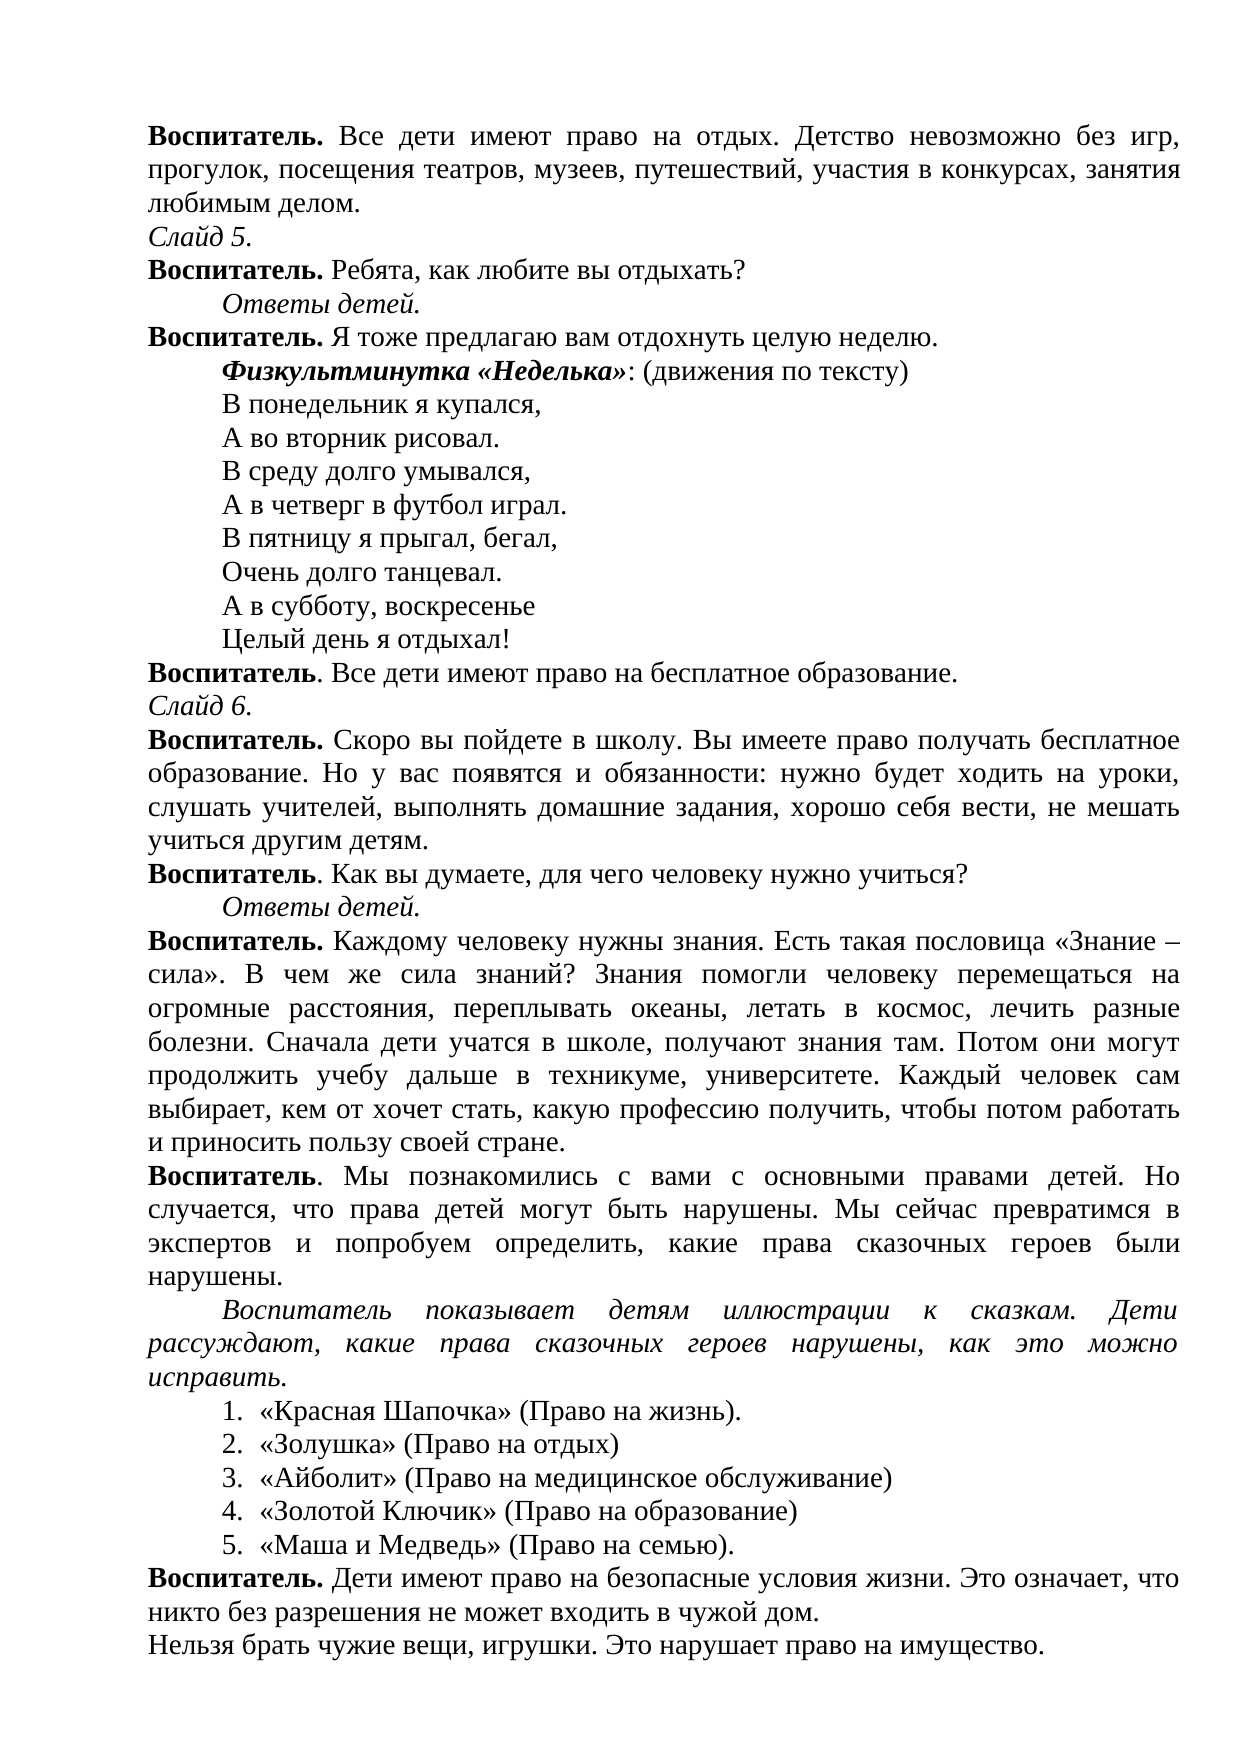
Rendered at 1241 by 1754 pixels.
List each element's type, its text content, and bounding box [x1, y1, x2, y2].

text Воспитатель показывает детям иллюстрации к сказкам. Дети рассуждают, какие права сказочных героев нарушены, как это можно исправить. [148, 1292, 1181, 1393]
list «Айболит» (Право на медицинское обслуживание) [222, 1460, 1181, 1493]
text А в четверг в футбол играл. [148, 487, 1181, 521]
text Воспитатель. Все дети имеют право на бесплатное образование. [148, 655, 1181, 688]
list «Золотой Ключик» (Право на образование) [222, 1493, 1181, 1527]
text Воспитатель. Все дети имеют право на отдых. Детство невозможно без игр, прогулок, посещения театров, музеев, путешествий, участия в конкурсах, занятия любимым делом. [148, 118, 1181, 219]
text Очень долго танцевал. [148, 554, 1181, 588]
text Целый день я отдыхал! [148, 621, 1181, 655]
text В пятницу я прыгал, бегал, [148, 521, 1181, 554]
text Слайд 5. [148, 219, 1181, 252]
text Ответы детей. [148, 889, 1181, 923]
list «Золушка» (Право на отдых) [222, 1426, 1181, 1460]
list «Красная Шапочка» (Право на жизнь). [222, 1393, 1181, 1426]
text Воспитатель. Ребята, как любите вы отдыхать? [148, 252, 1181, 286]
text Воспитатель. Я тоже предлагаю вам отдохнуть целую неделю. [148, 319, 1181, 353]
text А в субботу, воскресенье [148, 588, 1181, 621]
text Воспитатель. Мы познакомились с вами с основными правами детей. Но случается, что права детей могут быть нарушены. Мы сейчас превратимся в экспертов и попробуем определить, какие права сказочных героев были нарушены. [148, 1158, 1181, 1292]
text А во вторник рисовал. [148, 420, 1181, 453]
list «Маша и Медведь» (Право на семью). [222, 1527, 1181, 1560]
text Слайд 6. [148, 688, 1181, 722]
text Воспитатель. Каждому человеку нужны знания. Есть такая пословица «Знание – сила». В чем же сила знаний? Знания помогли человеку перемещаться на огромные расстояния, переплывать океаны, летать в космос, лечить разные болезни. Сначала дети учатся в школе, получают знания там. Потом они могут продолжить учебу дальше в техникуме, университете. Каждый человек сам выбирает, кем от хочет стать, какую профессию получить, чтобы потом работать и приносить пользу своей стране. [148, 923, 1181, 1158]
text В среду долго умывался, [148, 453, 1181, 487]
text В понедельник я купался, [148, 386, 1181, 420]
text Воспитатель. Как вы думаете, для чего человеку нужно учиться? [148, 856, 1181, 889]
text Воспитатель. Скоро вы пойдете в школу. Вы имеете право получать бесплатное образование. Но у вас появятся и обязанности: нужно будет ходить на уроки, слушать учителей, выполнять домашние задания, хорошо себя вести, не мешать учиться другим детям. [148, 722, 1181, 856]
text Ответы детей. [148, 286, 1181, 319]
text Физкультминутка «Неделька»: (движения по тексту) [148, 353, 1181, 386]
text Нельзя брать чужие вещи, игрушки. Это нарушает право на имущество. [148, 1627, 1181, 1661]
text Воспитатель. Дети имеют право на безопасные условия жизни. Это означает, что никто без разрешения не может входить в чужой дом. [148, 1560, 1181, 1627]
